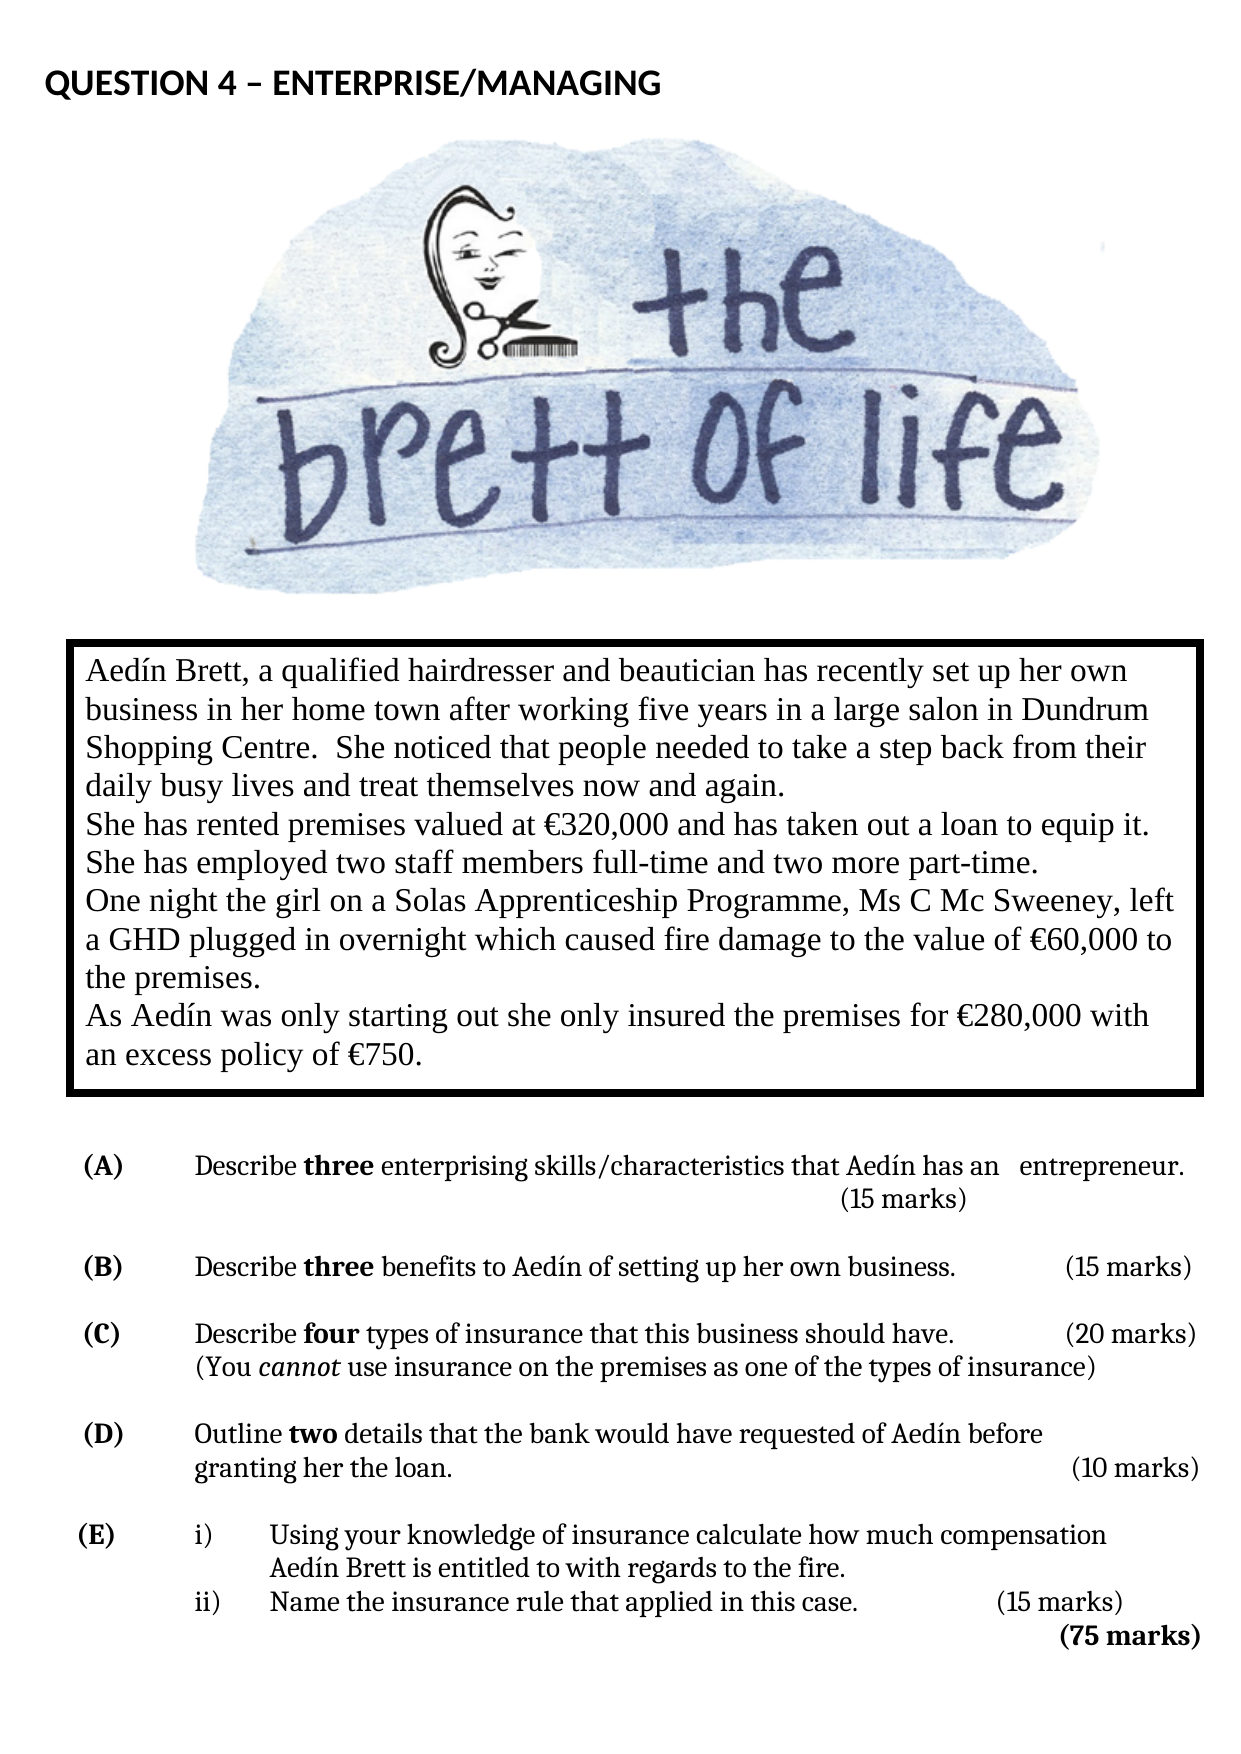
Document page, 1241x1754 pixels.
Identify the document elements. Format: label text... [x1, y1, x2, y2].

picture [193, 133, 1105, 605]
text granting her the loan. (10 marks) [44, 1451, 1211, 1484]
text (D) Outline two details that the bank would have requested of Aedín before [44, 1417, 1211, 1451]
list Describe three enterprising skills/characteristics that Aedín has an entrepreneur. (15 marks) [82, 1149, 1211, 1216]
text (E) i) Using your knowledge of insurance calculate how much compensation [44, 1518, 1211, 1552]
list Describe three benefits to Aedín of setting up her own business. (15 marks) [82, 1250, 1211, 1283]
text QUESTION 4 – ENTERPRISE/MANAGING [44, 59, 1211, 105]
text (C) Describe four types of insurance that this business should have. (20 marks) [44, 1317, 1211, 1350]
text (75 marks) [944, 1619, 1211, 1652]
text Aedín Brett is entitled to with regards to the fire. ii) Name the insurance rule that applied in this case. (15 marks) [119, 1552, 1211, 1619]
text (You cannot use insurance on the premises as one of the types of insurance) [44, 1350, 1211, 1384]
